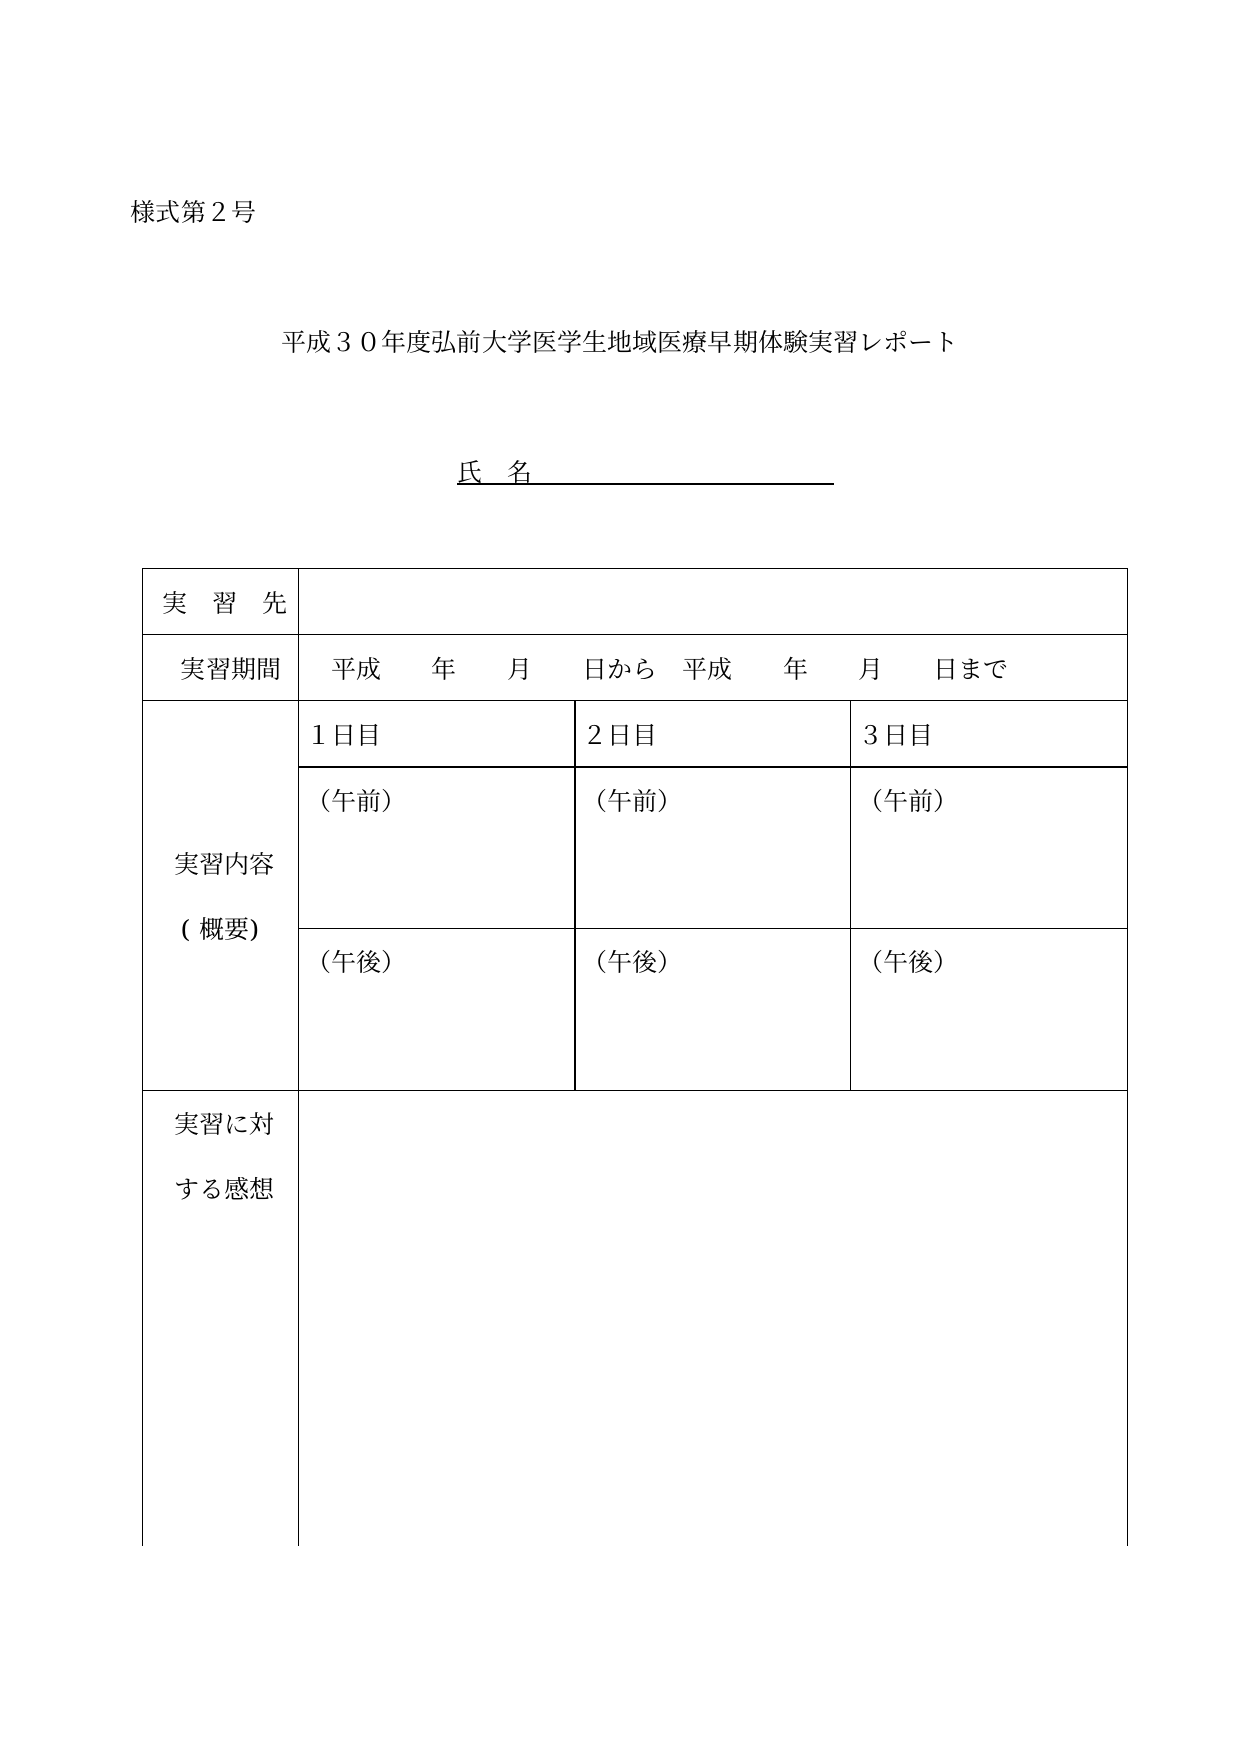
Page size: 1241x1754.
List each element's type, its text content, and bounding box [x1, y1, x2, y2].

table_cell （午後） [299, 929, 574, 1089]
text 平成３０年度弘前大学医学生地域医療早期体験実習レポート [131, 308, 1109, 373]
table_cell （午前） [299, 768, 574, 928]
table_cell （午前） [851, 768, 1127, 928]
table_cell ２日目 [576, 701, 850, 766]
table_cell ３日目 [851, 701, 1127, 766]
table_cell （午前） [576, 768, 850, 928]
table_header 実 習 先 [143, 569, 298, 634]
table_cell （午後） [576, 929, 850, 1089]
table_cell 平成 年 月 日から 平成 年 月 日まで [299, 635, 1127, 700]
table_cell 実習期間 [143, 635, 298, 700]
table_cell [299, 1091, 1127, 1546]
text 様式第２号 [131, 178, 1109, 243]
table_cell 実習に対 する感想 [143, 1091, 298, 1546]
table_cell 実習内容 (概要) [143, 701, 298, 1089]
table_cell （午後） [851, 929, 1127, 1089]
table_header [299, 569, 1127, 634]
text 氏 名 [131, 438, 1109, 503]
table_cell １日目 [299, 701, 574, 766]
